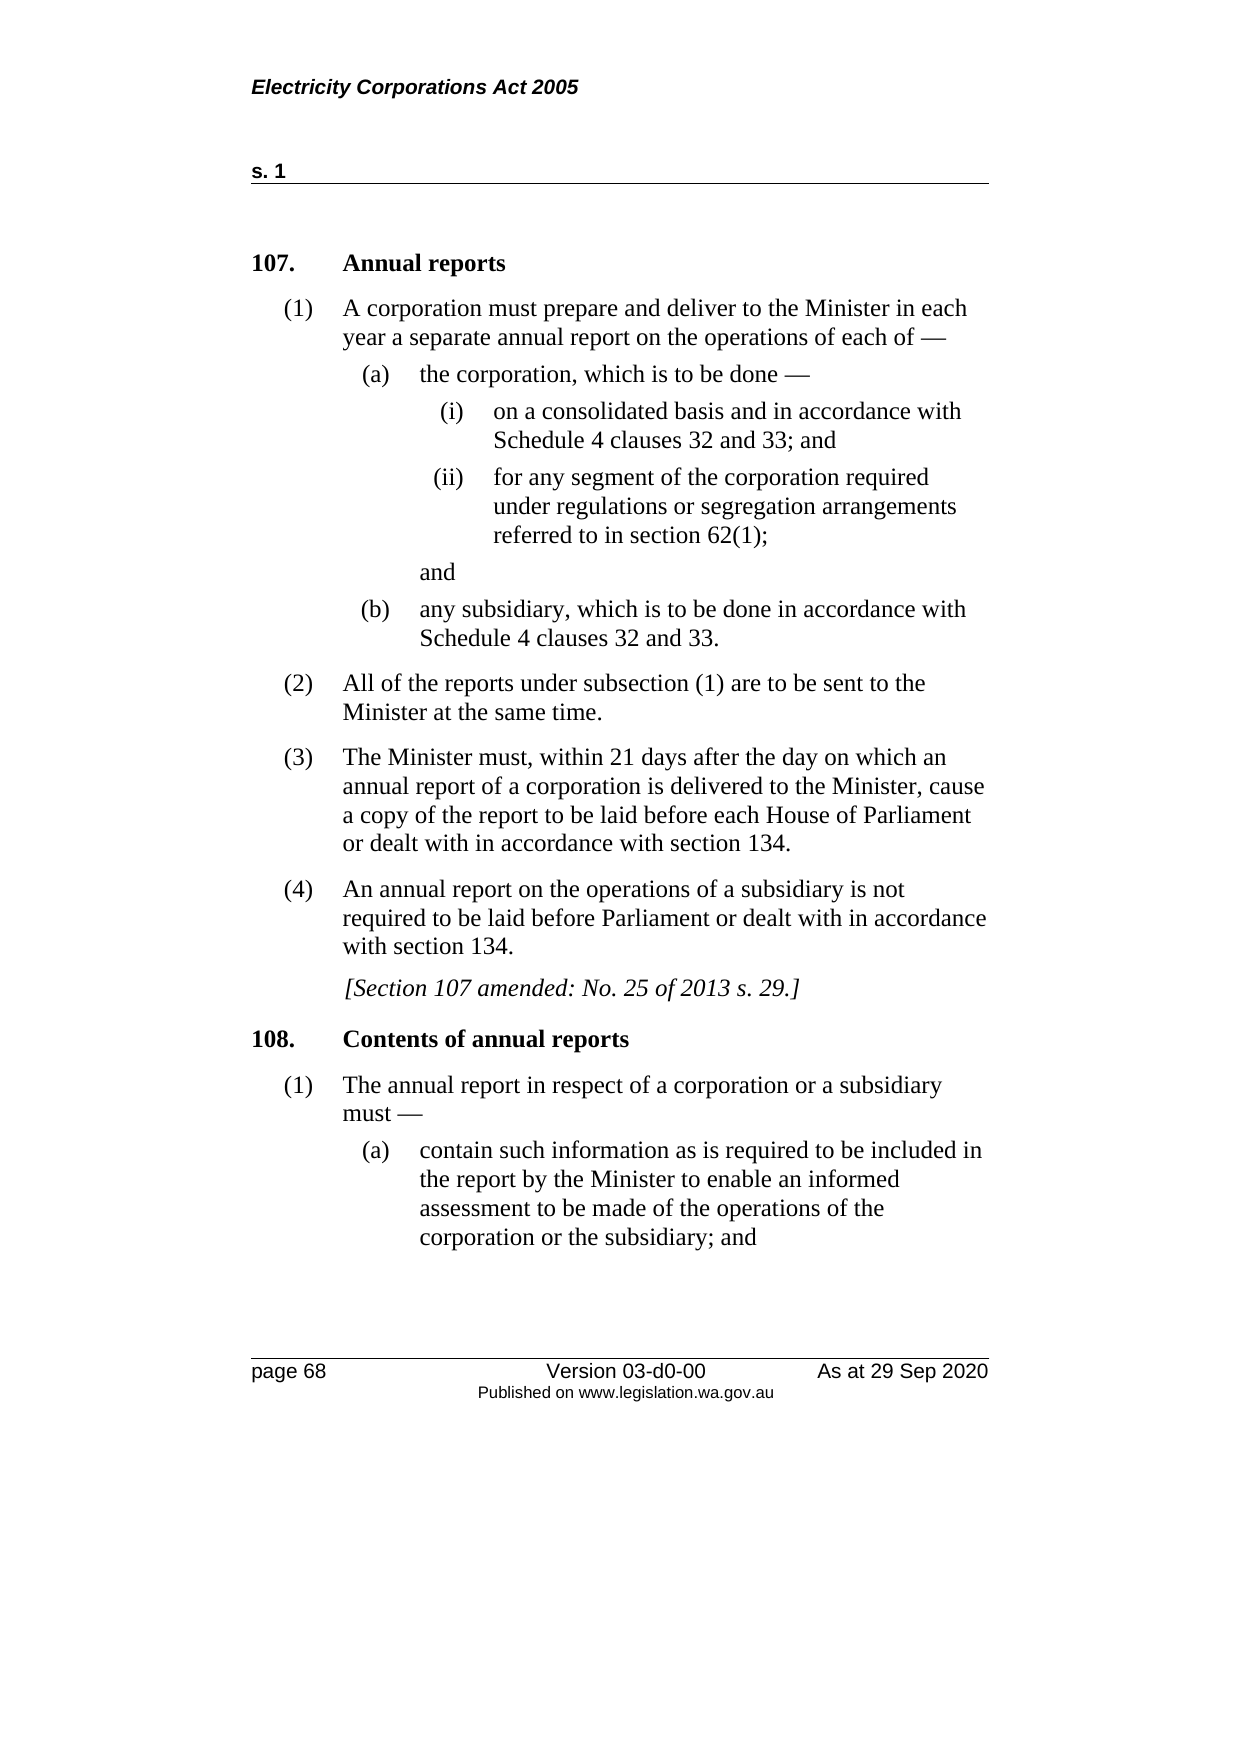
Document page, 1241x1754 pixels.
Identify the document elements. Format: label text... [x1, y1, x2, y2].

text (1) A corporation must prepare and deliver to the Minister in each year a separate annual report on the operations of each of — [251, 293, 989, 351]
text (i) on a consolidated basis and in accordance with Schedule 4 clauses 32 and 33; and [251, 396, 989, 454]
text (3) The Minister must, within 21 days after the day on which an annual report of a corporation is delivered to the Minister, cause a copy of the report to be laid before each House of Parliament or dealt with in accordance with section 134. [251, 742, 989, 857]
subtitle 107. Annual reports [251, 248, 989, 277]
text and [251, 557, 989, 586]
text (ii) for any segment of the corporation required under regulations or segregation arrangements referred to in section 62(1); [251, 462, 989, 548]
text (2) All of the reports under subsection (1) are to be sent to the Minister at the same time. [251, 668, 989, 726]
text (a) contain such information as is required to be included in the report by the Minister to enable an informed assessment to be made of the operations of the corporation or the subsidiary; and [251, 1136, 989, 1251]
subtitle 108. Contents of annual reports [251, 1024, 989, 1053]
text [Section 107 amended: No. 25 of 2013 s. 29.] [251, 973, 989, 1001]
text (a) the corporation, which is to be done — [251, 359, 989, 388]
text (1) The annual report in respect of a corporation or a subsidiary must — [251, 1070, 989, 1127]
text (4) An annual report on the operations of a subsidiary is not required to be laid before Parliament or dealt with in accordance with section 134. [251, 874, 989, 960]
text (b) any subsidiary, which is to be done in accordance with Schedule 4 clauses 32 and 33. [251, 594, 989, 651]
